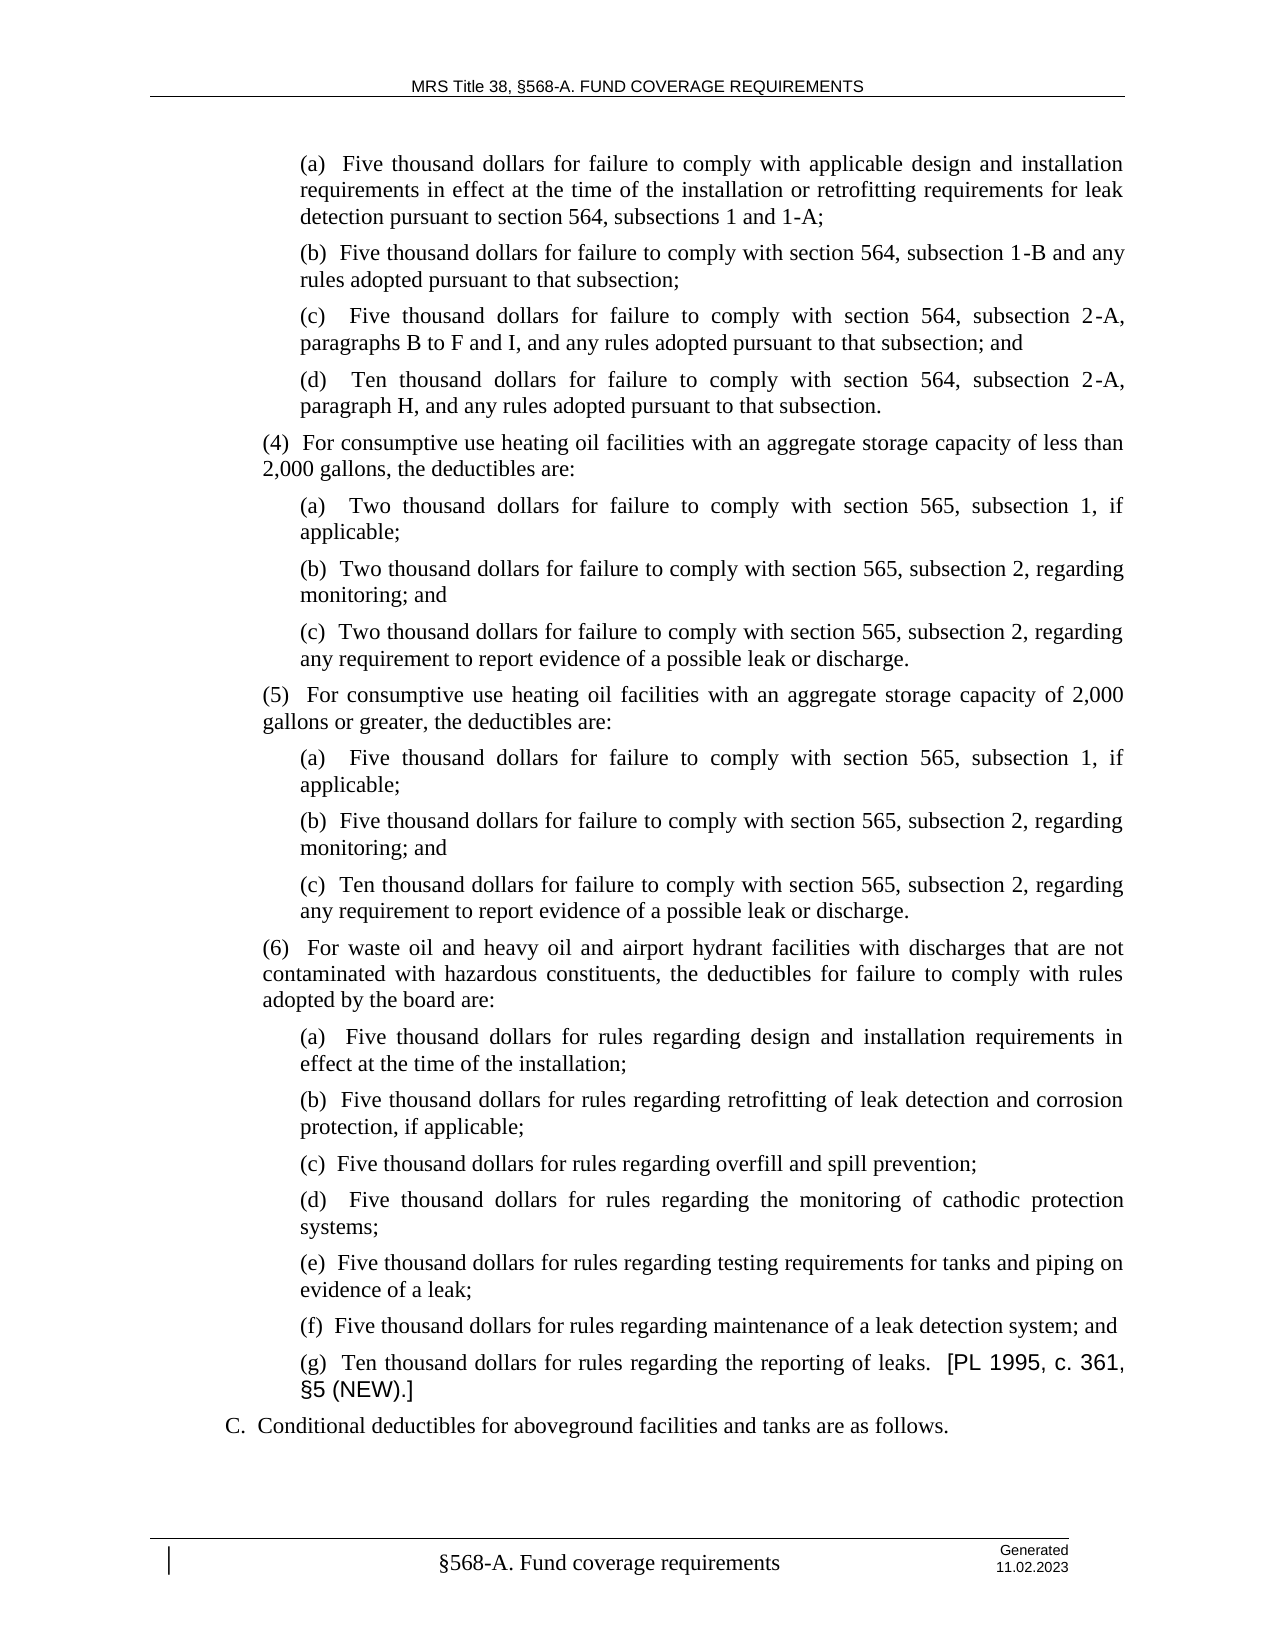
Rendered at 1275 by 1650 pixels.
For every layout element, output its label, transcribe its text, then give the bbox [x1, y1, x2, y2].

text (f) Five thousand dollars for rules regarding maintenance of a leak detection system; and [300, 1313, 1125, 1339]
text (d) Ten thousand dollars for failure to comply with section 564, subsection 2‑A, paragraph H, and any rules adopted pursuant to that subsection. [300, 366, 1125, 418]
text (c) Five thousand dollars for rules regarding overfill and spill prevention; [300, 1149, 1125, 1176]
text (c) Ten thousand dollars for failure to comply with section 565, subsection 2, regarding any requirement to report evidence of a possible leak or discharge. [300, 871, 1125, 923]
text (b) Five thousand dollars for rules regarding retrofitting of leak detection and corrosion protection, if applicable; [300, 1086, 1125, 1139]
text (b) Five thousand dollars for failure to comply with section 565, subsection 2, regarding monitoring; and [300, 808, 1125, 860]
text (4) For consumptive use heating oil facilities with an aggregate storage capacity of less than 2,000 gallons, the deductibles are: [262, 429, 1125, 482]
text (d) Five thousand dollars for rules regarding the monitoring of cathodic protection systems; [300, 1186, 1125, 1239]
text C. Conditional deductibles for aboveground facilities and tanks are as follows. [225, 1413, 1125, 1439]
text (b) Two thousand dollars for failure to comply with section 565, subsection 2, regarding monitoring; and [300, 555, 1125, 608]
text (e) Five thousand dollars for rules regarding testing requirements for tanks and piping on evidence of a leak; [300, 1249, 1125, 1302]
text (a) Five thousand dollars for failure to comply with applicable design and installation requirements in effect at the time of the installation or retrofitting requirements for leak detection pursuant to section 564, subsections 1 and 1‑A; [300, 150, 1125, 229]
text (a) Five thousand dollars for failure to comply with section 565, subsection 1, if applicable; [300, 744, 1125, 797]
text (b) Five thousand dollars for failure to comply with section 564, subsection 1‑B and any rules adopted pursuant to that subsection; [300, 239, 1125, 292]
text (c) Two thousand dollars for failure to comply with section 565, subsection 2, regarding any requirement to report evidence of a possible leak or discharge. [300, 618, 1125, 671]
text (6) For waste oil and heavy oil and airport hydrant facilities with discharges that are not contaminated with hazardous constituents, the deductibles for failure to comply with rules adopted by the board are: [262, 934, 1125, 1013]
text (5) For consumptive use heating oil facilities with an aggregate storage capacity of 2,000 gallons or greater, the deductibles are: [262, 681, 1125, 734]
text (a) Two thousand dollars for failure to comply with section 565, subsection 1, if applicable; [300, 492, 1125, 545]
text (c) Five thousand dollars for failure to comply with section 564, subsection 2‑A, paragraphs B to F and I, and any rules adopted pursuant to that subsection; and [300, 303, 1125, 355]
text (a) Five thousand dollars for rules regarding design and installation requirements in effect at the time of the installation; [300, 1023, 1125, 1076]
text (g) Ten thousand dollars for rules regarding the reporting of leaks. [PL 1995, c. 361, §5 (NEW).] [300, 1349, 1125, 1402]
